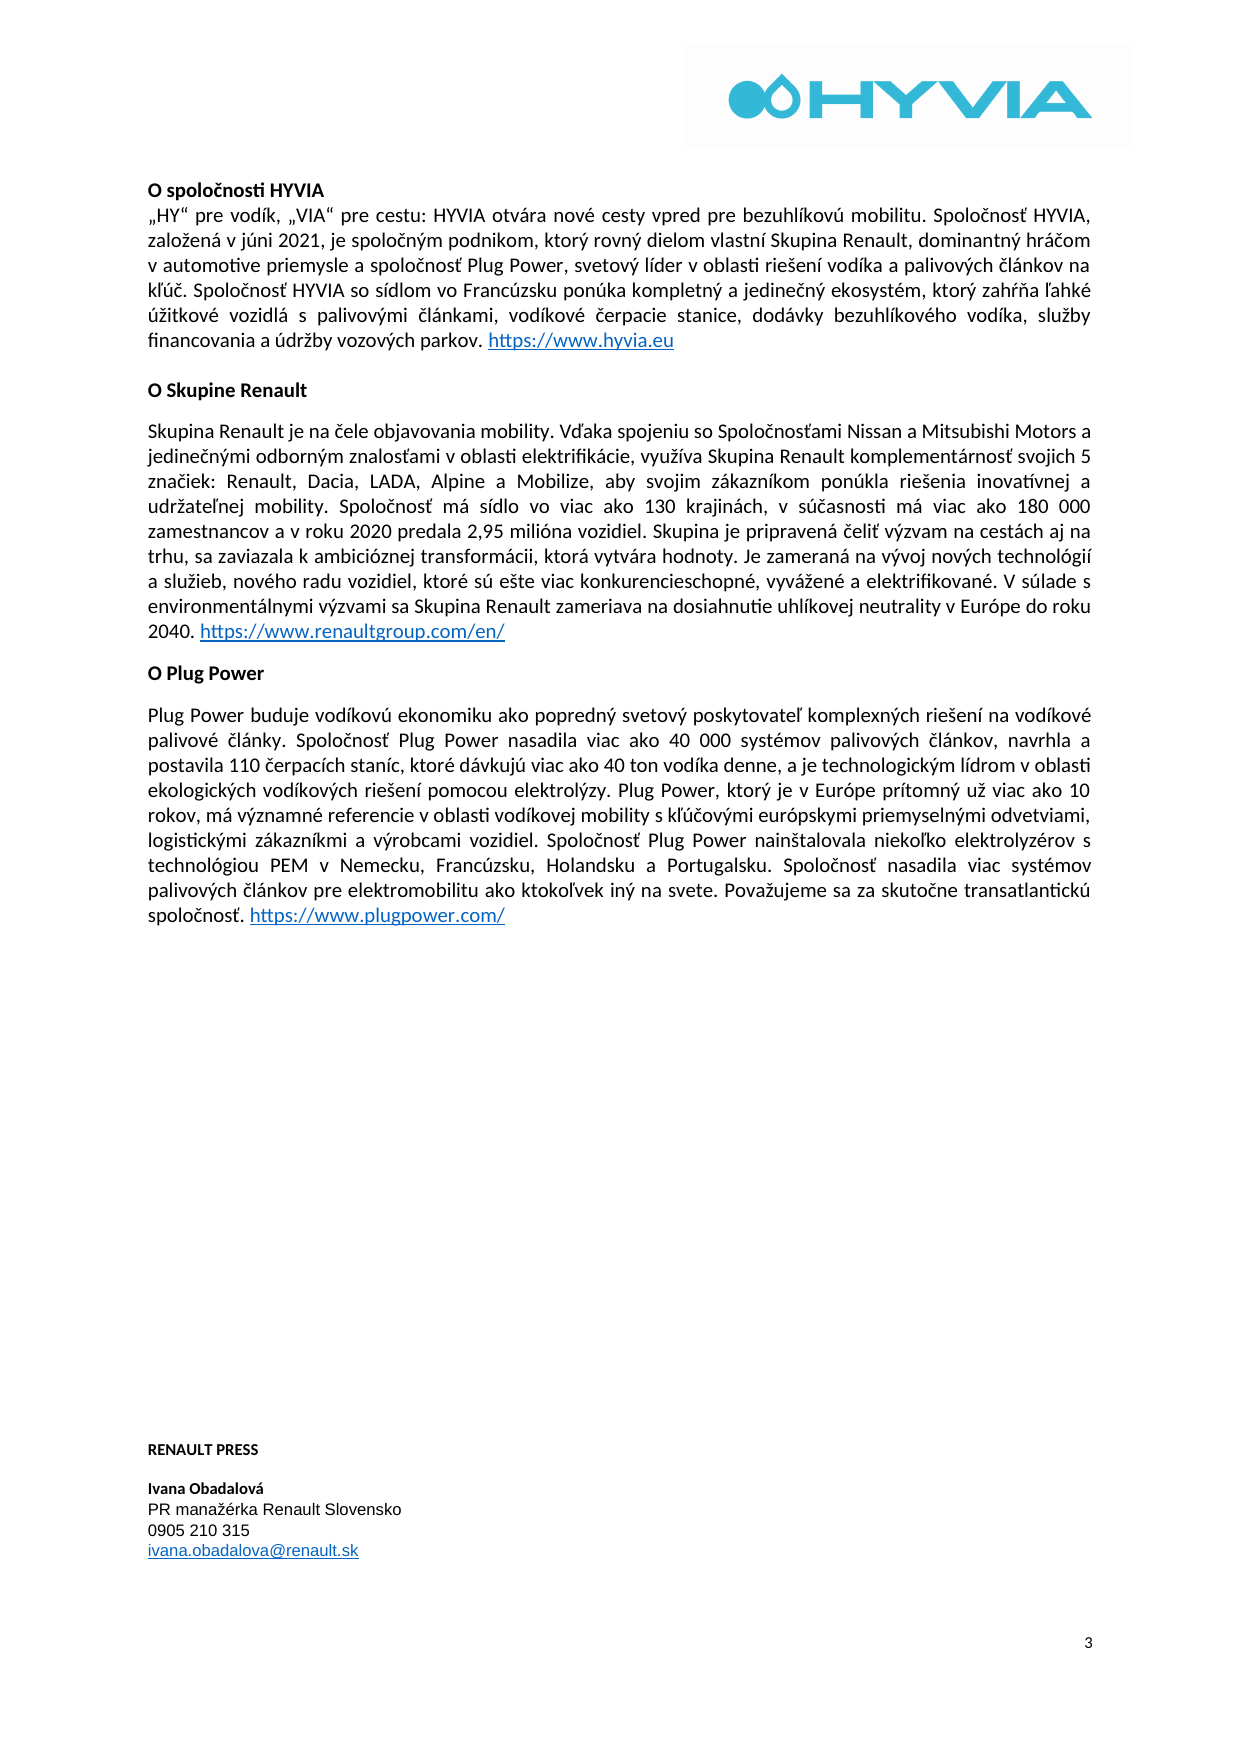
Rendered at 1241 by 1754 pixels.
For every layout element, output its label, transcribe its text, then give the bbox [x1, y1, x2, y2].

text O spoločnosti HYVIA [148, 177, 1093, 202]
text Skupina Renault je na čele objavovania mobility. Vďaka spojeniu so Spoločnosťami Nissan a Mitsubishi Motors a jedinečnými odborným znalosťami v oblasti elektrifikácie, využíva Skupina Renault komplementárnosť svojich 5 značiek: Renault, Dacia, LADA, Alpine a Mobilize, aby svojim zákazníkom ponúkla riešenia inovatívnej a udržateľnej mobility. Spoločnosť má sídlo vo viac ako 130 krajinách, v súčasnosti má viac ako 180 000 zamestnancov a v roku 2020 predala 2,95 milióna vozidiel. Skupina je pripravená čeliť výzvam na cestách aj na trhu, sa zaviazala k ambicióznej transformácii, ktorá vytvára hodnoty. Je zameraná na vývoj nových technológií a služieb, nového radu vozidiel, ktoré sú ešte viac konkurencieschopné, vyvážené a elektrifikované. V súlade s environmentálnymi výzvami sa Skupina Renault zameriava na dosiahnutie uhlíkovej neutrality v Európe do roku 2040. https://www.renaultgroup.com/en/ [148, 419, 1093, 644]
text Plug Power buduje vodíkovú ekonomiku ako popredný svetový poskytovateľ komplexných riešení na vodíkové palivové články. Spoločnosť Plug Power nasadila viac ako 40 000 systémov palivových článkov, navrhla a postavila 110 čerpacích staníc, ktoré dávkujú viac ako 40 ton vodíka denne, a je technologickým lídrom v oblasti ekologických vodíkových riešení pomocou elektrolýzy. Plug Power, ktorý je v Európe prítomný už viac ako 10 rokov, má významné referencie v oblasti vodíkovej mobility s kľúčovými európskymi priemyselnými odvetviami, logistickými zákazníkmi a výrobcami vozidiel. Spoločnosť Plug Power nainštalovala niekoľko elektrolyzérov s technológiou PEM v Nemecku, Francúzsku, Holandsku a Portugalsku. Spoločnosť nasadila viac systémov palivových článkov pre elektromobilitu ako ktokoľvek iný na svete. Považujeme sa za skutočne transatlantickú spoločnosť. https://www.plugpower.com/ [148, 702, 1093, 927]
text O Plug Power [148, 661, 1093, 686]
text „HY“ pre vodík, „VIA“ pre cestu: HYVIA otvára nové cesty vpred pre bezuhlíkovú mobilitu. Spoločnosť HYVIA, založená v júni 2021, je spoločným podnikom, ktorý rovný dielom vlastní Skupina Renault, dominantný hráčom v automotive priemysle a spoločnosť Plug Power, svetový líder v oblasti riešení vodíka a palivových článkov na kľúč. Spoločnosť HYVIA so sídlom vo Francúzsku ponúka kompletný a jedinečný ekosystém, ktorý zahŕňa ľahké úžitkové vozidlá s palivovými článkami, vodíkové čerpacie stanice, dodávky bezuhlíkového vodíka, služby financovania a údržby vozových parkov. https://www.hyvia.eu [148, 202, 1093, 352]
text O Skupine Renault [148, 377, 1093, 402]
picture [683, 43, 1133, 147]
